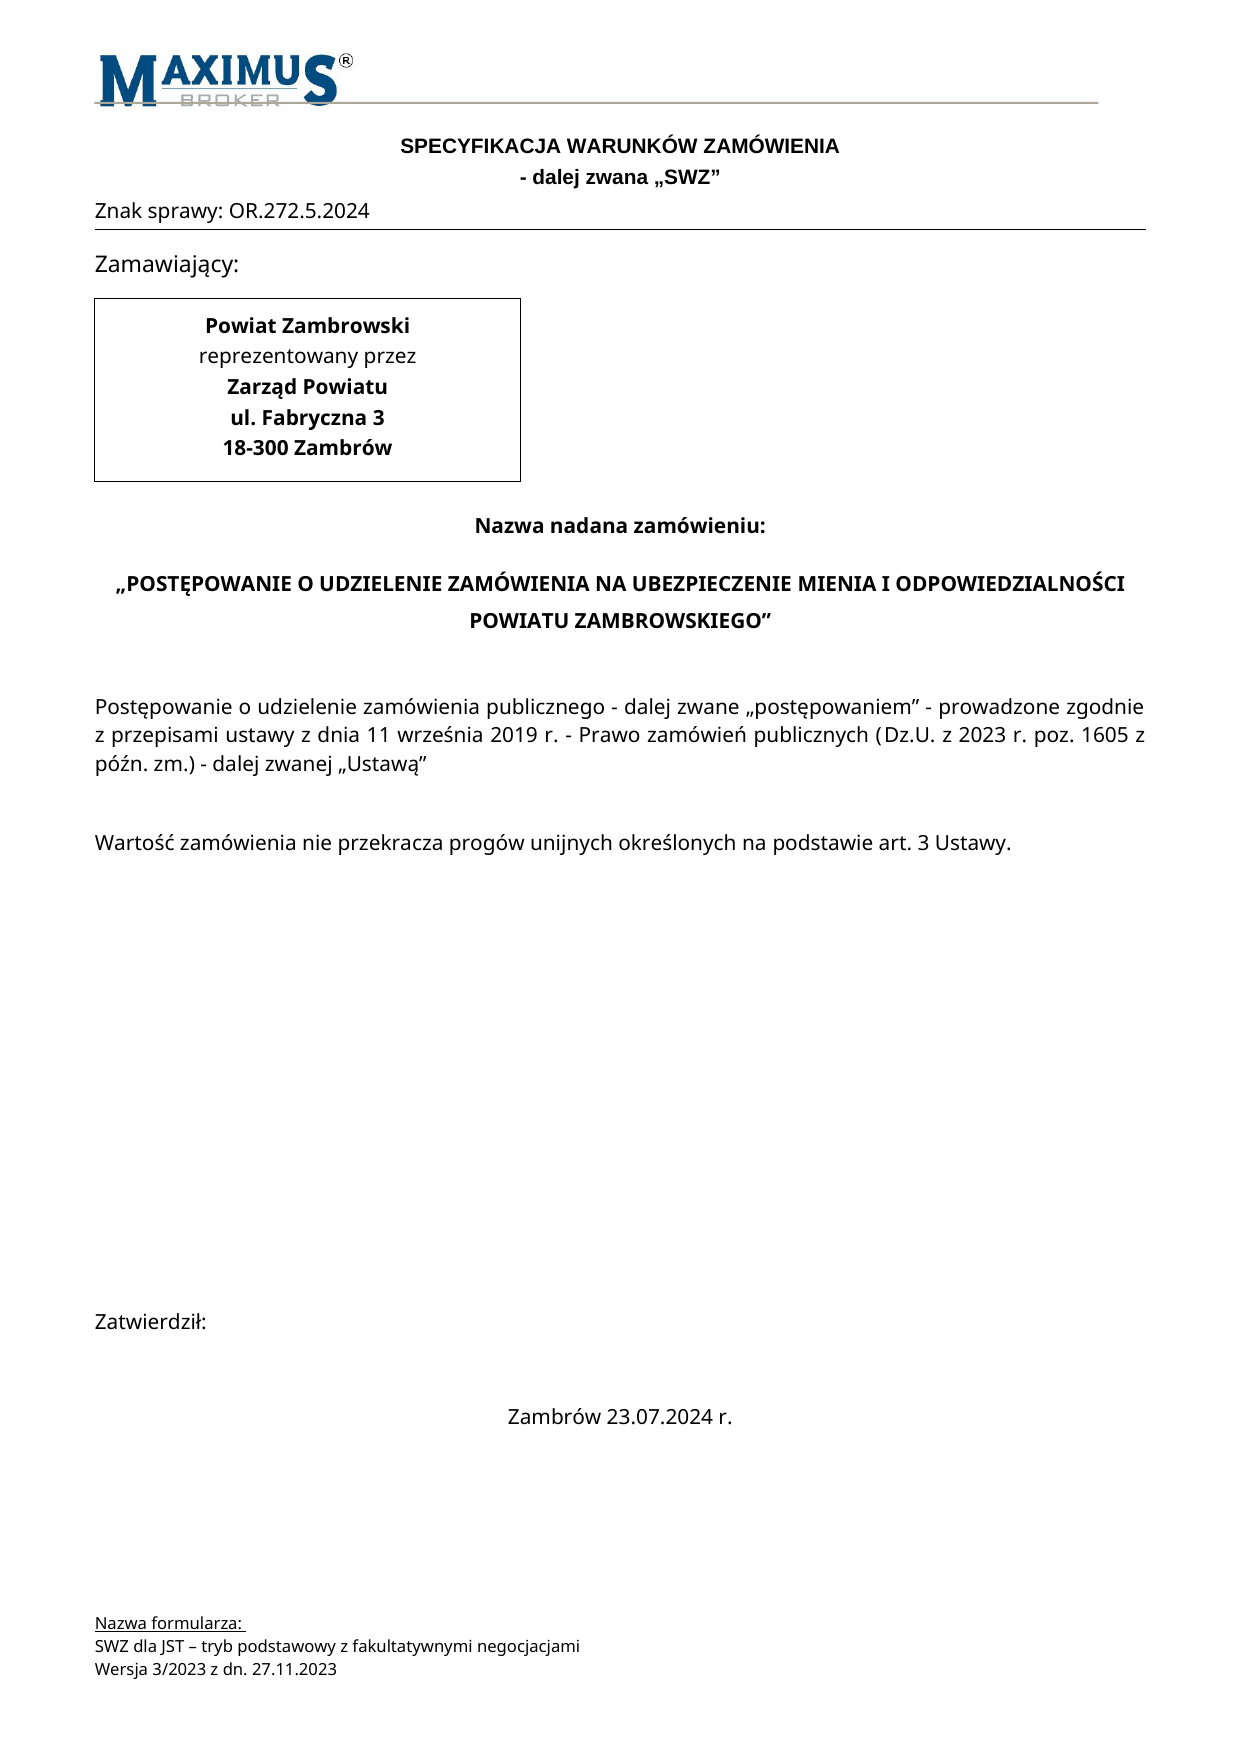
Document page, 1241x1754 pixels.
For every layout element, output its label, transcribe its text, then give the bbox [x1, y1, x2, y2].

picture [94, 104, 359, 111]
picture [94, 50, 359, 101]
text Postępowanie o udzielenie zamówienia publicznego - dalej zwane „postępowaniem” - prowadzone zgodnie z przepisami ustawy z dnia 11 września 2019 r. - Prawo zamówień publicznych (Dz.U. z 2023 r. poz. 1605 z późn. zm.) - dalej zwanej „Ustawą” [94, 692, 1146, 777]
text Zambrów 23.07.2024 r. [94, 1402, 1146, 1430]
text Wartość zamówienia nie przekracza progów unijnych określonych na podstawie art. 3 Ustawy. [94, 828, 1146, 856]
text Zamawiający: [94, 248, 1146, 279]
text reprezentowany przez [95, 329, 520, 359]
text „POSTĘPOWANIE O UDZIELENIE ZAMÓWIENIA NA UBEZPIECZENIE MIENIA I ODPOWIEDZIALNOŚCI POWIATU ZAMBROWSKIEGO” [94, 569, 1146, 634]
text 18-300 Zambrów [95, 421, 520, 481]
text Znak sprawy: OR.272.5.2024 [94, 196, 1146, 229]
text Powiat Zambrowski [95, 299, 520, 329]
text - dalej zwana „SWZ” [94, 165, 1146, 189]
text SPECYFIKACJA WARUNKÓW ZAMÓWIENIA [94, 134, 1146, 158]
text ul. Fabryczna 3 [95, 390, 520, 421]
text Zarząd Powiatu [95, 359, 520, 390]
text Nazwa nadana zamówieniu: [94, 511, 1146, 540]
text Zatwierdził: [94, 1307, 1146, 1336]
